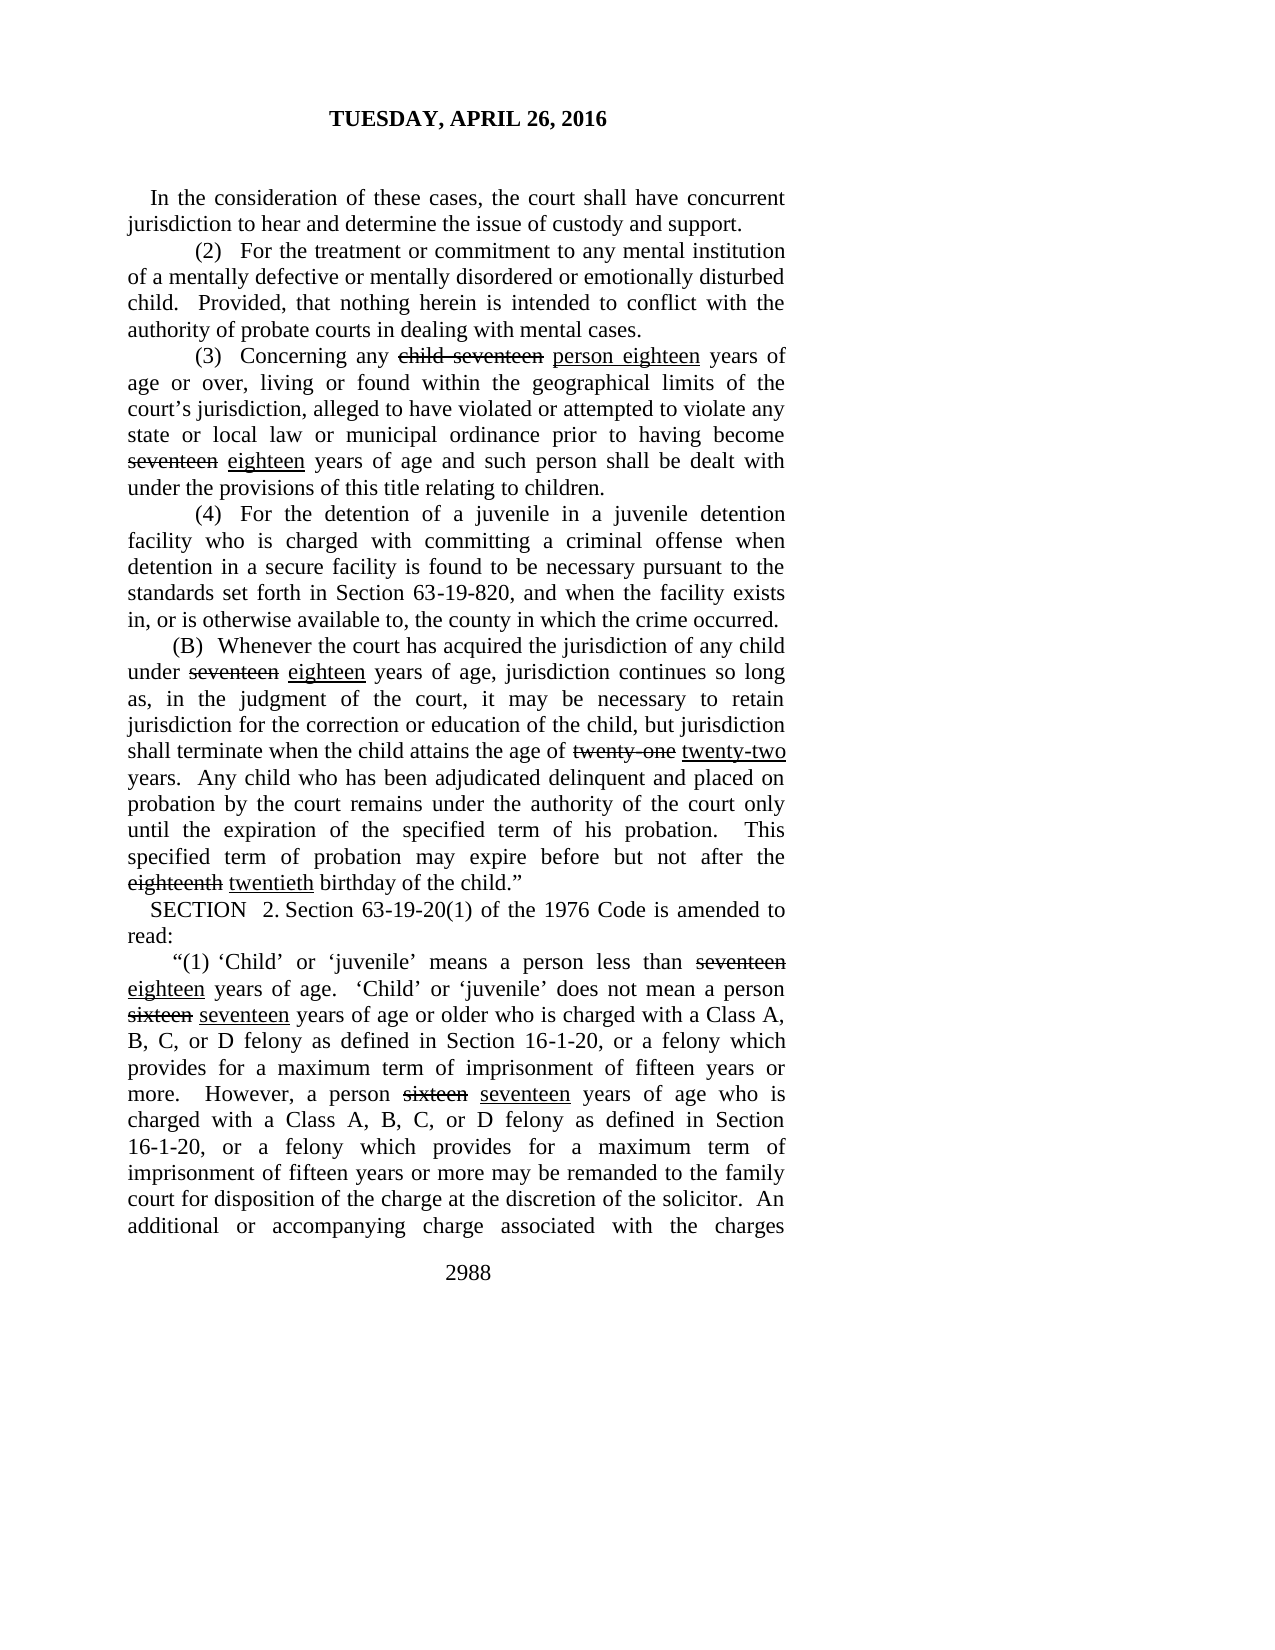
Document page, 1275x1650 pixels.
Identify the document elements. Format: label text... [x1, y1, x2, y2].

text (3) Concerning any child seventeen person eighteen years of age or over, living or found within the geographical limits of the court’s jurisdiction, alleged to have violated or attempted to violate any state or local law or municipal ordinance prior to having become seventeen eighteen years of age and such person shall be dealt with under the provisions of this title relating to children. [127, 342, 786, 500]
text (4) For the detention of a juvenile in a juvenile detention facility who is charged with committing a criminal offense when detention in a secure facility is found to be necessary pursuant to the standards set forth in Section 63-19-820, and when the facility exists in, or is otherwise available to, the county in which the crime occurred. [127, 500, 786, 632]
text (B) Whenever the court has acquired the jurisdiction of any child under seventeen eighteen years of age, jurisdiction continues so long as, in the judgment of the court, it may be necessary to retain jurisdiction for the correction or education of the child, but jurisdiction shall terminate when the child attains the age of twenty-one twenty-two years. Any child who has been adjudicated delinquent and placed on probation by the court remains under the authority of the court only until the expiration of the specified term of his probation. This specified term of probation may expire before but not after the eighteenth twentieth birthday of the child.” [127, 632, 786, 896]
text SECTION 2. Section 63-19-20(1) of the 1976 Code is amended to read: [127, 896, 786, 948]
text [127, 948, 786, 1238]
text In the consideration of these cases, the court shall have concurrent jurisdiction to hear and determine the issue of custody and support. [127, 184, 786, 237]
text (2) For the treatment or commitment to any mental institution of a mentally defective or mentally disordered or emotionally disturbed child. Provided, that nothing herein is intended to conflict with the authority of probate courts in dealing with mental cases. [127, 237, 786, 342]
